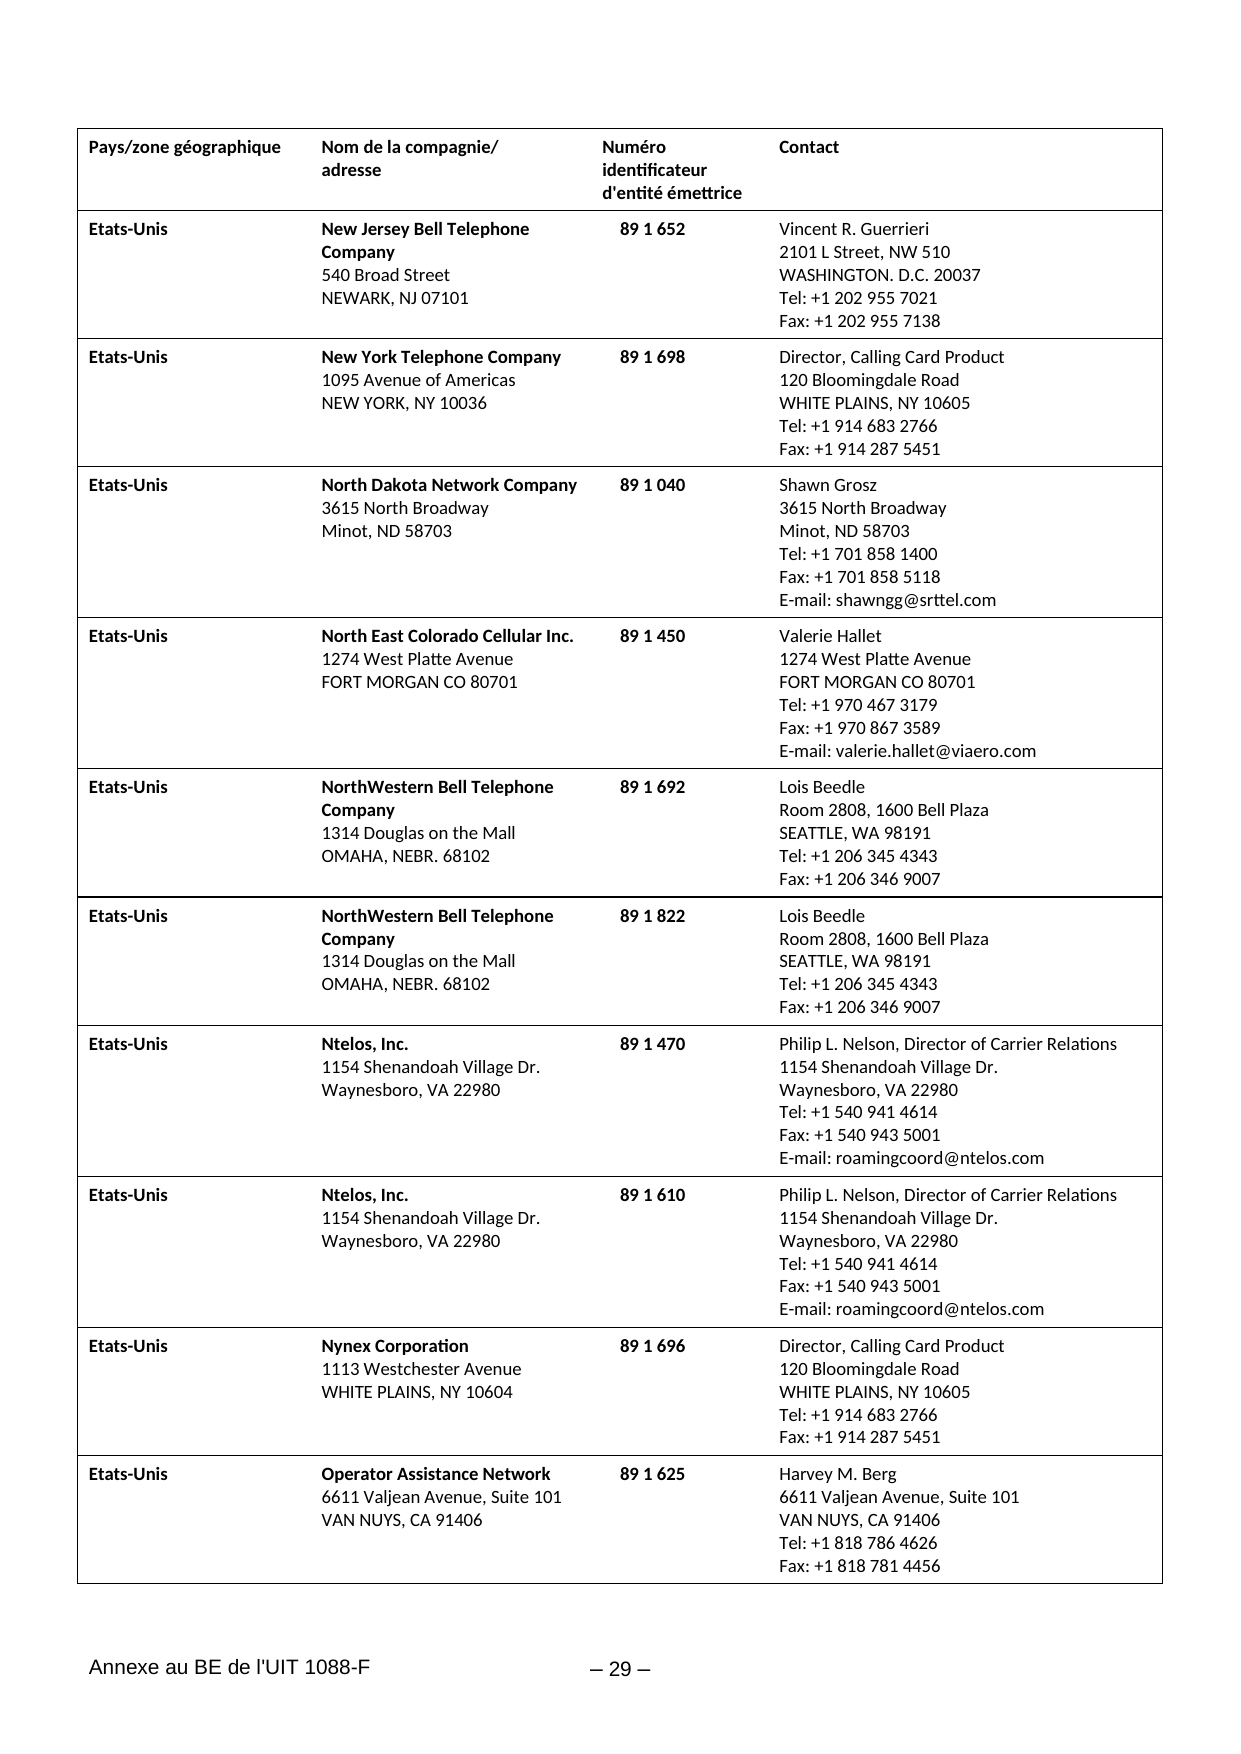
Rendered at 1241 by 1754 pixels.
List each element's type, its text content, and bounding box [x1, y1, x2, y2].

table_header Contact [768, 129, 1162, 210]
table_cell Lois Beedle Room 2808, 1600 Bell Plaza SEATTLE, WA 98191 Tel: +1 206 345 4343 Fax: +1 206 346 9007 [768, 769, 1162, 896]
table_cell Valerie Hallet 1274 West Platte Avenue FORT MORGAN CO 80701 Tel: +1 970 467 3179 Fax: +1 970 867 3589 E-mail: valerie.hallet@viaero.com [768, 618, 1162, 768]
table_cell Etats-Unis [78, 1026, 310, 1176]
table_header Numéro identificateur d'entité émettrice [591, 129, 768, 210]
table_cell Ntelos, Inc. 1154 Shenandoah Village Dr. Waynesboro, VA 22980 [310, 1026, 591, 1176]
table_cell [310, 211, 591, 338]
table_cell NorthWestern Bell Telephone Company 1314 Douglas on the Mall OMAHA, NEBR. 68102 [310, 898, 591, 1024]
table_cell 89 1 692 [591, 769, 768, 896]
table_cell 89 1 610 [591, 1177, 768, 1327]
table_cell Philip L. Nelson, Director of Carrier Relations 1154 Shenandoah Village Dr. Waynesboro, VA 22980 Tel: +1 540 941 4614 Fax: +1 540 943 5001 E-mail: roamingcoord@ntelos.com [768, 1026, 1162, 1176]
table_cell Director, Calling Card Product 120 Bloomingdale Road WHITE PLAINS, NY 10605 Tel: +1 914 683 2766 Fax: +1 914 287 5451 [768, 339, 1162, 466]
table_cell Etats-Unis [78, 1328, 310, 1455]
table_cell Nynex Corporation 1113 Westchester Avenue WHITE PLAINS, NY 10604 [310, 1328, 591, 1455]
table_cell Etats-Unis [78, 211, 310, 338]
table_cell Etats-Unis [78, 618, 310, 768]
table_cell Philip L. Nelson, Director of Carrier Relations 1154 Shenandoah Village Dr. Waynesboro, VA 22980 Tel: +1 540 941 4614 Fax: +1 540 943 5001 E-mail: roamingcoord@ntelos.com [768, 1177, 1162, 1327]
table_cell 89 1 696 [591, 1328, 768, 1455]
table_cell Etats-Unis [78, 467, 310, 617]
table_cell North Dakota Network Company 3615 North Broadway Minot, ND 58703 [310, 467, 591, 617]
table_cell Etats-Unis [78, 1177, 310, 1327]
table_cell Ntelos, Inc. 1154 Shenandoah Village Dr. Waynesboro, VA 22980 [310, 1177, 591, 1327]
table_cell New York Telephone Company 1095 Avenue of Americas NEW YORK, NY 10036 [310, 339, 591, 466]
table_cell Etats-Unis [78, 1456, 310, 1583]
table_cell Shawn Grosz 3615 North Broadway Minot, ND 58703 Tel: +1 701 858 1400 Fax: +1 701 858 5118 E-mail: shawngg@srttel.com [768, 467, 1162, 617]
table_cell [310, 1456, 591, 1583]
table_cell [768, 211, 1162, 338]
table_cell 89 1 698 [591, 339, 768, 466]
table_header Pays/zone géographique [78, 129, 310, 210]
table_cell Etats-Unis [78, 339, 310, 466]
table_cell NorthWestern Bell Telephone Company 1314 Douglas on the Mall OMAHA, NEBR. 68102 [310, 769, 591, 896]
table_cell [768, 1456, 1162, 1583]
table_cell 89 1 470 [591, 1026, 768, 1176]
table_cell 89 1 822 [591, 898, 768, 1024]
table_cell Etats-Unis [78, 898, 310, 1024]
table_cell Lois Beedle Room 2808, 1600 Bell Plaza SEATTLE, WA 98191 Tel: +1 206 345 4343 Fax: +1 206 346 9007 [768, 898, 1162, 1024]
table_cell Director, Calling Card Product 120 Bloomingdale Road WHITE PLAINS, NY 10605 Tel: +1 914 683 2766 Fax: +1 914 287 5451 [768, 1328, 1162, 1455]
table_cell 89 1 040 [591, 467, 768, 617]
table_cell 89 1 625 [591, 1456, 768, 1583]
table_cell Etats-Unis [78, 769, 310, 896]
table_cell 89 1 652 [591, 211, 768, 338]
table_cell 89 1 450 [591, 618, 768, 768]
table_cell North East Colorado Cellular Inc. 1274 West Platte Avenue FORT MORGAN CO 80701 [310, 618, 591, 768]
table_header Nom de la compagnie/ adresse [310, 129, 591, 210]
